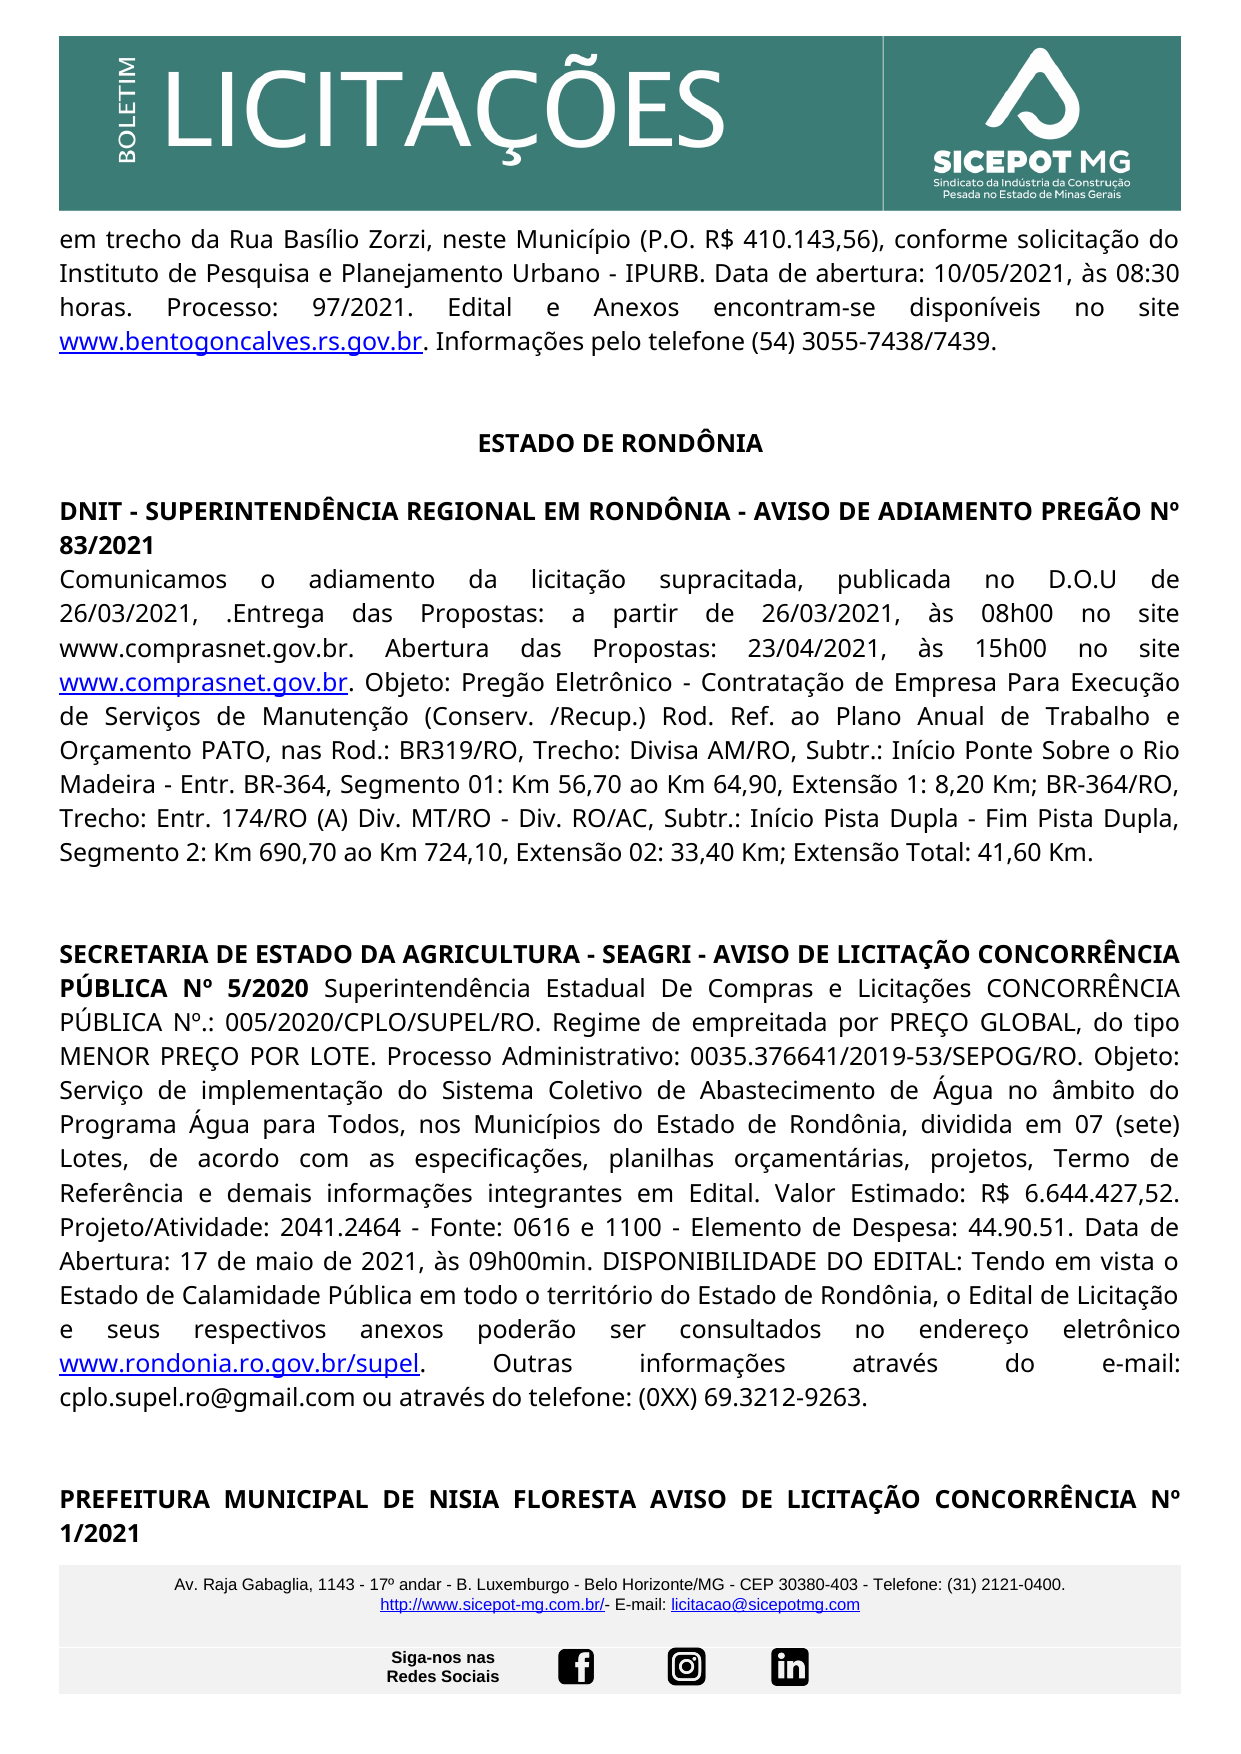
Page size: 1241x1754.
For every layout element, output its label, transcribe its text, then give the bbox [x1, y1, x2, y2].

picture [667, 1647, 706, 1686]
text ESTADO DE RONDÔNIA [59, 426, 1181, 460]
text Comunicamos o adiamento da licitação supracitada, publicada no D.O.U de 26/03/2021, .Entrega das Propostas: a partir de 26/03/2021, às 08h00 no site www.comprasnet.gov.br. Abertura das Propostas: 23/04/2021, às 15h00 no site www.comprasnet.gov.br. Objeto: Pregão Eletrônico - Contratação de Empresa Para Execução de Serviços de Manutenção (Conserv. /Recup.) Rod. Ref. ao Plano Anual de Trabalho e Orçamento PATO, nas Rod.: BR319/RO, Trecho: Divisa AM/RO, Subtr.: Início Ponte Sobre o Rio Madeira - Entr. BR-364, Segmento 01: Km 56,70 ao Km 64,90, Extensão 1: 8,20 Km; BR-364/RO, Trecho: Entr. 174/RO (A) Div. MT/RO - Div. RO/AC, Subtr.: Início Pista Dupla - Fim Pista Dupla, Segmento 2: Km 690,70 ao Km 724,10, Extensão 02: 33,40 Km; Extensão Total: 41,60 Km. [59, 562, 1181, 869]
picture [59, 36, 1181, 211]
picture [557, 1648, 594, 1685]
text PREFEITURA MUNICIPAL DE NISIA FLORESTA AVISO DE LICITAÇÃO CONCORRÊNCIA Nº 1/2021 [59, 1482, 1181, 1550]
text SECRETARIA DE ESTADO DA AGRICULTURA - SEAGRI - AVISO DE LICITAÇÃO CONCORRÊNCIA PÚBLICA Nº 5/2020 Superintendência Estadual De Compras e Licitações CONCORRÊNCIA PÚBLICA Nº.: 005/2020/CPLO/SUPEL/RO. Regime de empreitada por PREÇO GLOBAL, do tipo MENOR PREÇO POR LOTE. Processo Administrativo: 0035.376641/2019-53/SEPOG/RO. Objeto: Serviço de implementação do Sistema Coletivo de Abastecimento de Água no âmbito do Programa Água para Todos, nos Municípios do Estado de Rondônia, dividida em 07 (sete) Lotes, de acordo com as especificações, planilhas orçamentárias, projetos, Termo de Referência e demais informações integrantes em Edital. Valor Estimado: R$ 6.644.427,52. Projeto/Atividade: 2041.2464 - Fonte: 0616 e 1100 - Elemento de Despesa: 44.90.51. Data de Abertura: 17 de maio de 2021, às 09h00min. DISPONIBILIDADE DO EDITAL: Tendo em vista o Estado de Calamidade Pública em todo o território do Estado de Rondônia, o Edital de Licitação e seus respectivos anexos poderão ser consultados no endereço eletrônico www.rondonia.ro.gov.br/supel. Outras informações através do e-mail: cplo.supel.ro@gmail.com ou através do telefone: (0XX) 69.3212-9263. [59, 937, 1181, 1414]
picture [771, 1648, 809, 1686]
text DNIT - SUPERINTENDÊNCIA REGIONAL EM RONDÔNIA - AVISO DE ADIAMENTO PREGÃO Nº 83/2021 [59, 494, 1181, 562]
